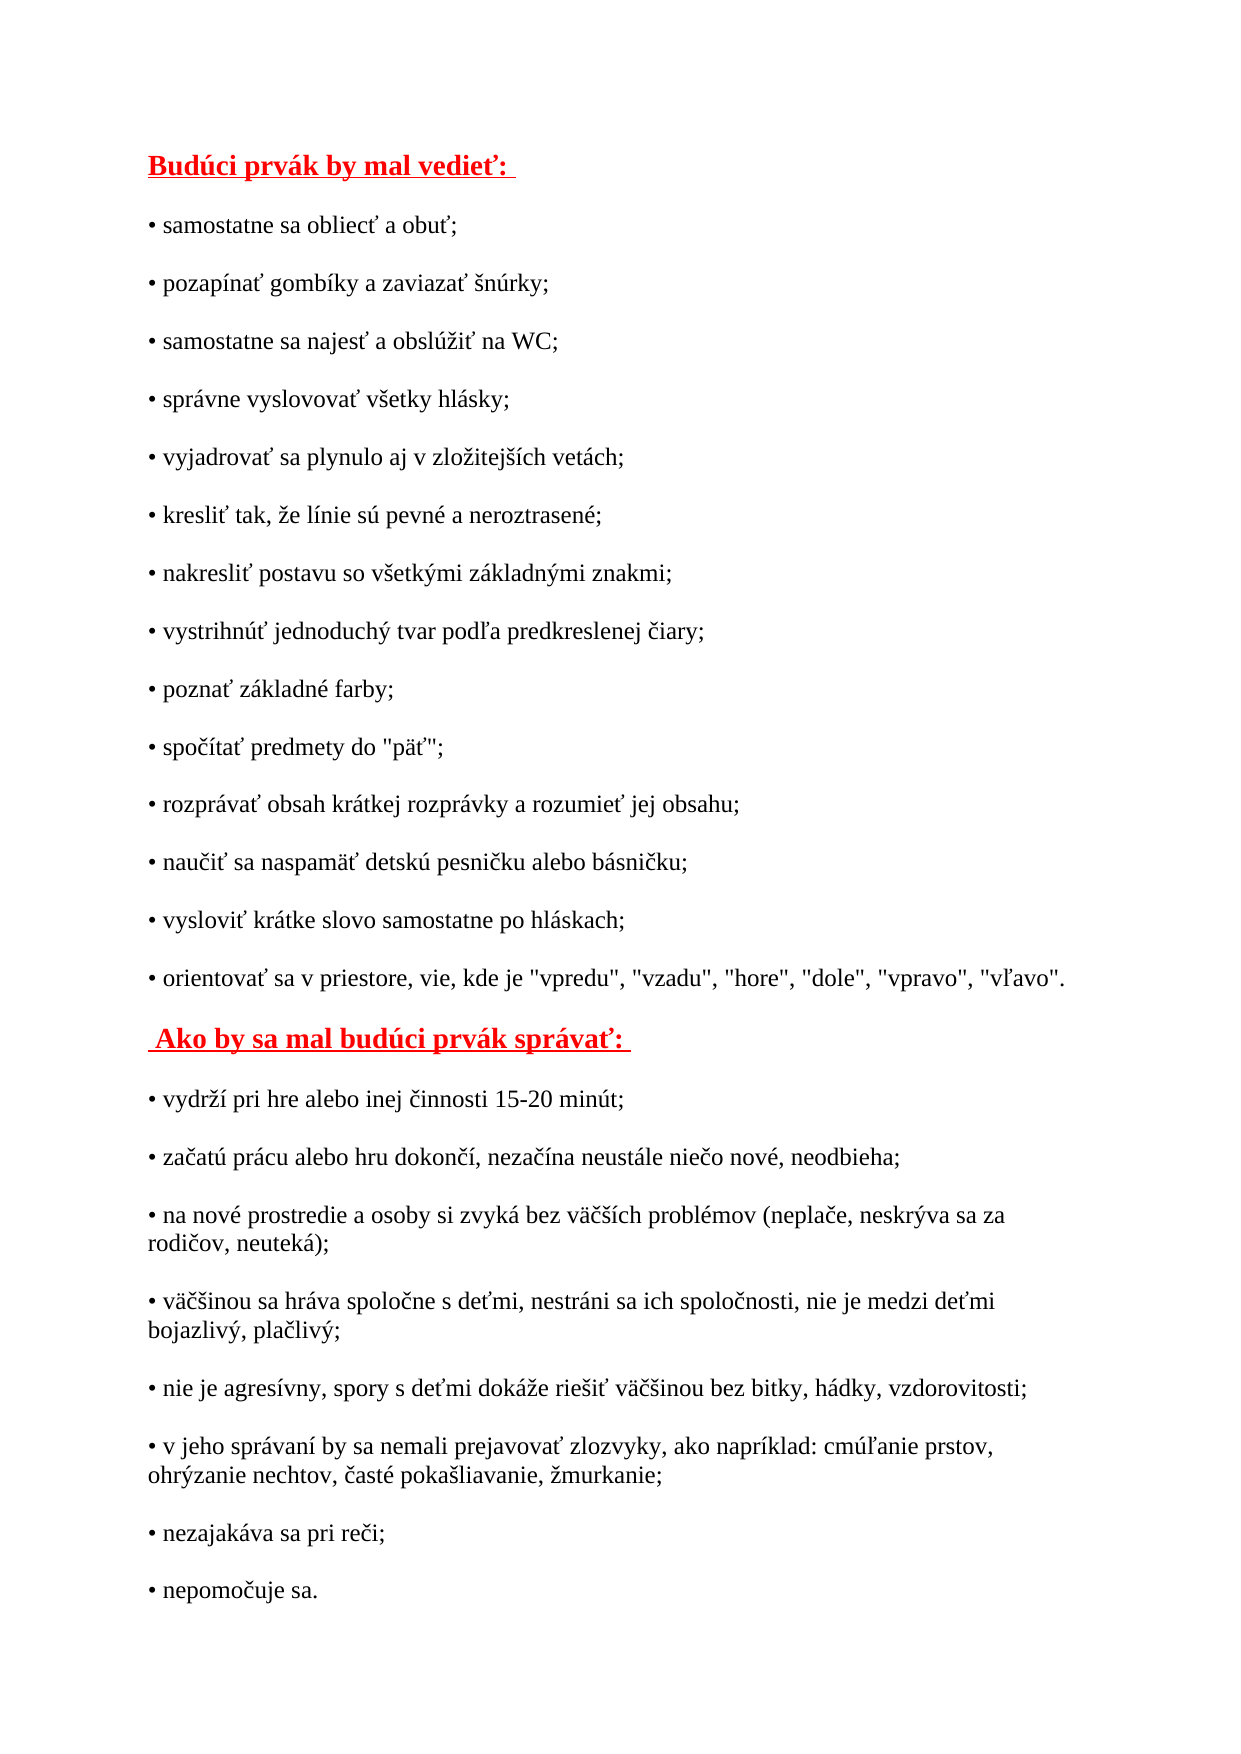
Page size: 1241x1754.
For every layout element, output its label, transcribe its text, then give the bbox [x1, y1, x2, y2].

text Budúci prvák by mal vedieť: [148, 148, 1093, 181]
text • poznať základné farby; [148, 674, 1093, 702]
text Ako by sa mal budúci prvák správať: [148, 1021, 1093, 1055]
text • nakresliť postavu so všetkými základnými znakmi; [148, 558, 1093, 587]
text • nezajakáva sa pri reči; [148, 1518, 1093, 1546]
text • väčšinou sa hráva spoločne s deťmi, nestráni sa ich spoločnosti, nie je medzi deťmi bojazlivý, plačlivý; [148, 1286, 1093, 1344]
text • pozapínať gombíky a zaviazať šnúrky; [148, 268, 1093, 297]
text • spočítať predmety do "päť"; [148, 732, 1093, 760]
text • orientovať sa v priestore, vie, kde je "vpredu", "vzadu", "hore", "dole", "vpravo", "vľavo". [148, 963, 1093, 992]
text • samostatne sa najesť a obslúžiť na WC; [148, 326, 1093, 355]
text • na nové prostredie a osoby si zvyká bez väčších problémov (neplače, neskrýva sa za rodičov, neuteká); [148, 1200, 1093, 1257]
text • vystrihnúť jednoduchý tvar podľa predkreslenej čiary; [148, 616, 1093, 644]
text • vyjadrovať sa plynulo aj v zložitejších vetách; [148, 442, 1093, 471]
text • nie je agresívny, spory s deťmi dokáže riešiť väčšinou bez bitky, hádky, vzdorovitosti; [148, 1373, 1093, 1402]
text • naučiť sa naspamäť detskú pesničku alebo básničku; [148, 847, 1093, 876]
text • vysloviť krátke slovo samostatne po hláskach; [148, 905, 1093, 934]
text • samostatne sa obliecť a obuť; [148, 210, 1093, 239]
text • vydrží pri hre alebo inej činnosti 15-20 minút; [148, 1084, 1093, 1113]
text • kresliť tak, že línie sú pevné a neroztrasené; [148, 500, 1093, 529]
text • správne vyslovovať všetky hlásky; [148, 384, 1093, 413]
text • v jeho správaní by sa nemali prejavovať zlozvyky, ako napríklad: cmúľanie prstov, ohrýzanie nechtov, časté pokašliavanie, žmurkanie; [148, 1431, 1093, 1488]
text • rozprávať obsah krátkej rozprávky a rozumieť jej obsahu; [148, 789, 1093, 818]
text • začatú prácu alebo hru dokončí, nezačína neustále niečo nové, neodbieha; [148, 1142, 1093, 1171]
text • nepomočuje sa. [148, 1576, 1093, 1604]
